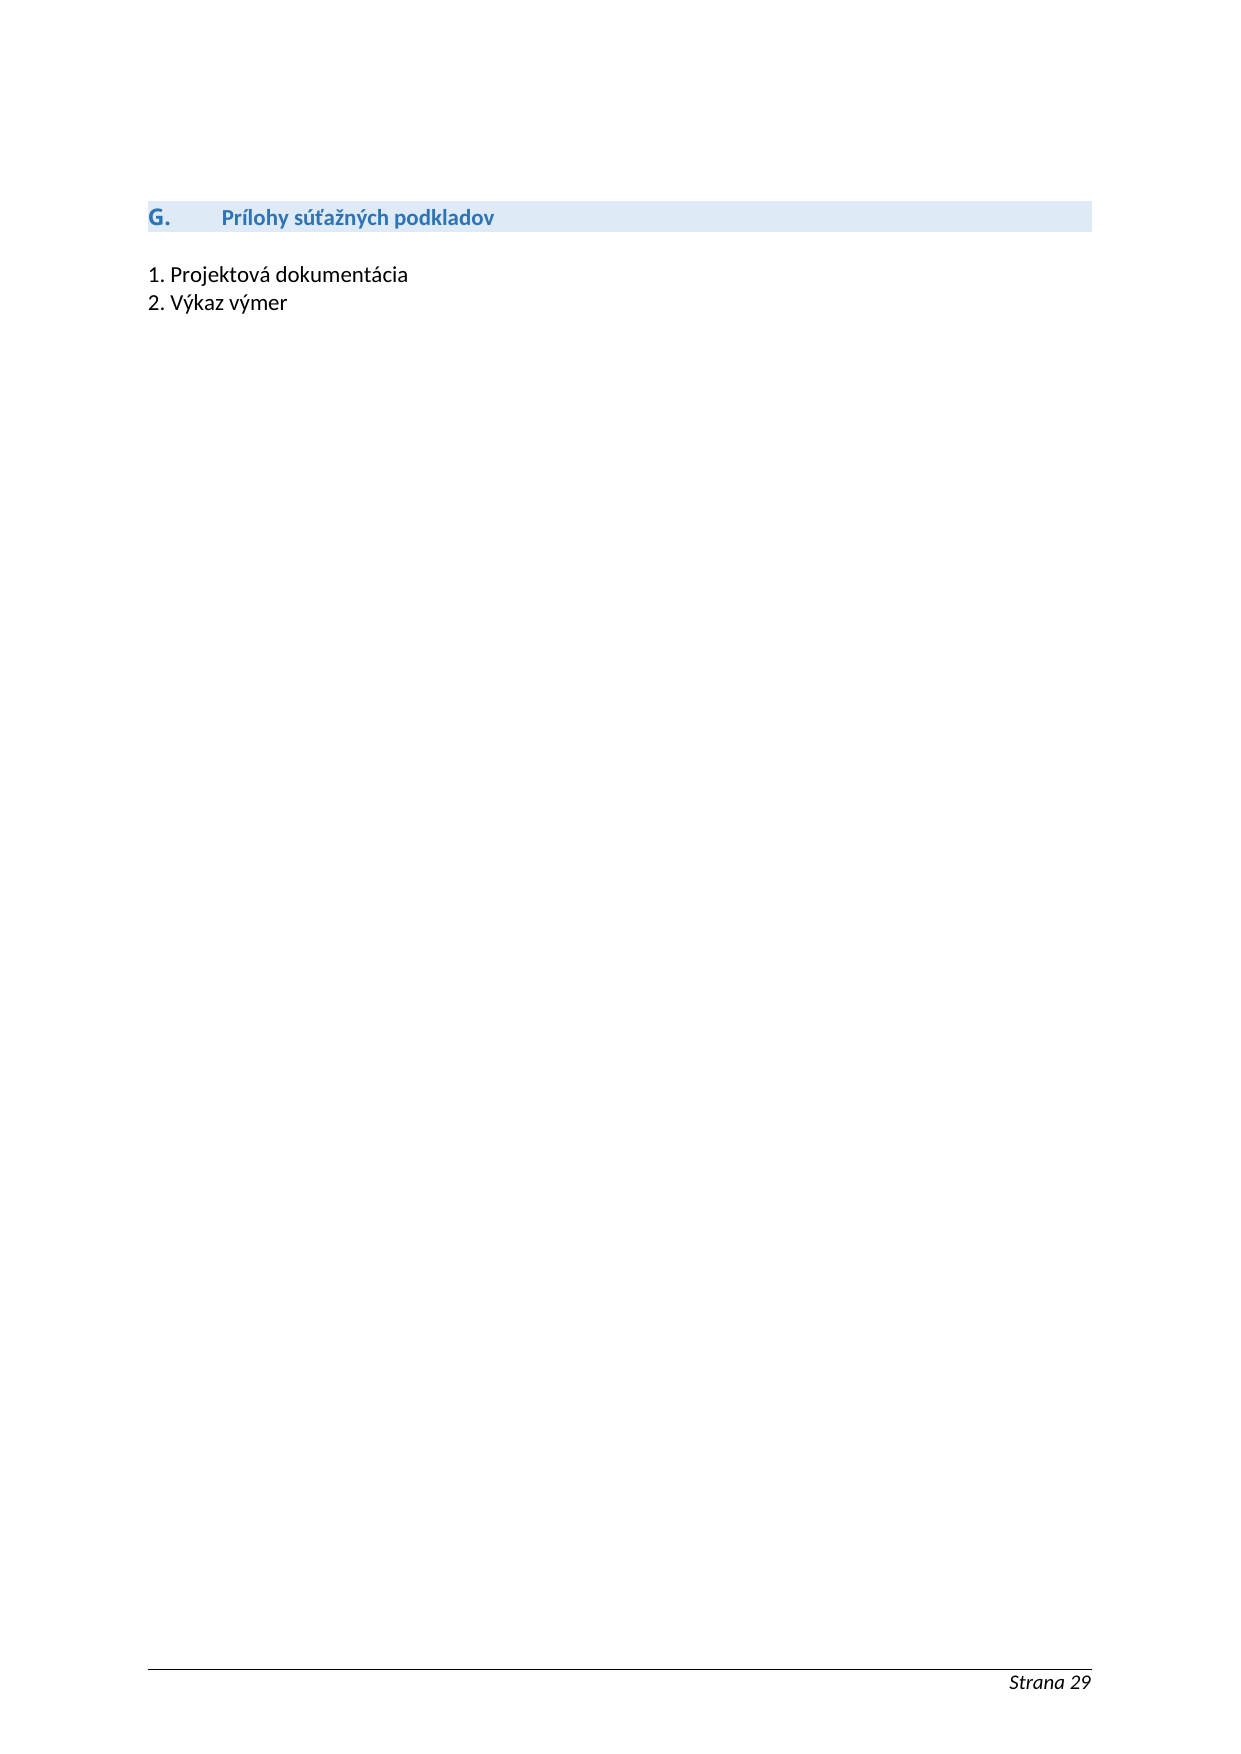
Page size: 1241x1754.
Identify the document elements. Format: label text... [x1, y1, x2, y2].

text 1. Projektová dokumentácia [148, 260, 1092, 288]
text 2. Výkaz výmer [148, 288, 1092, 316]
subtitle Prílohy súťažných podkladov [148, 201, 1092, 232]
